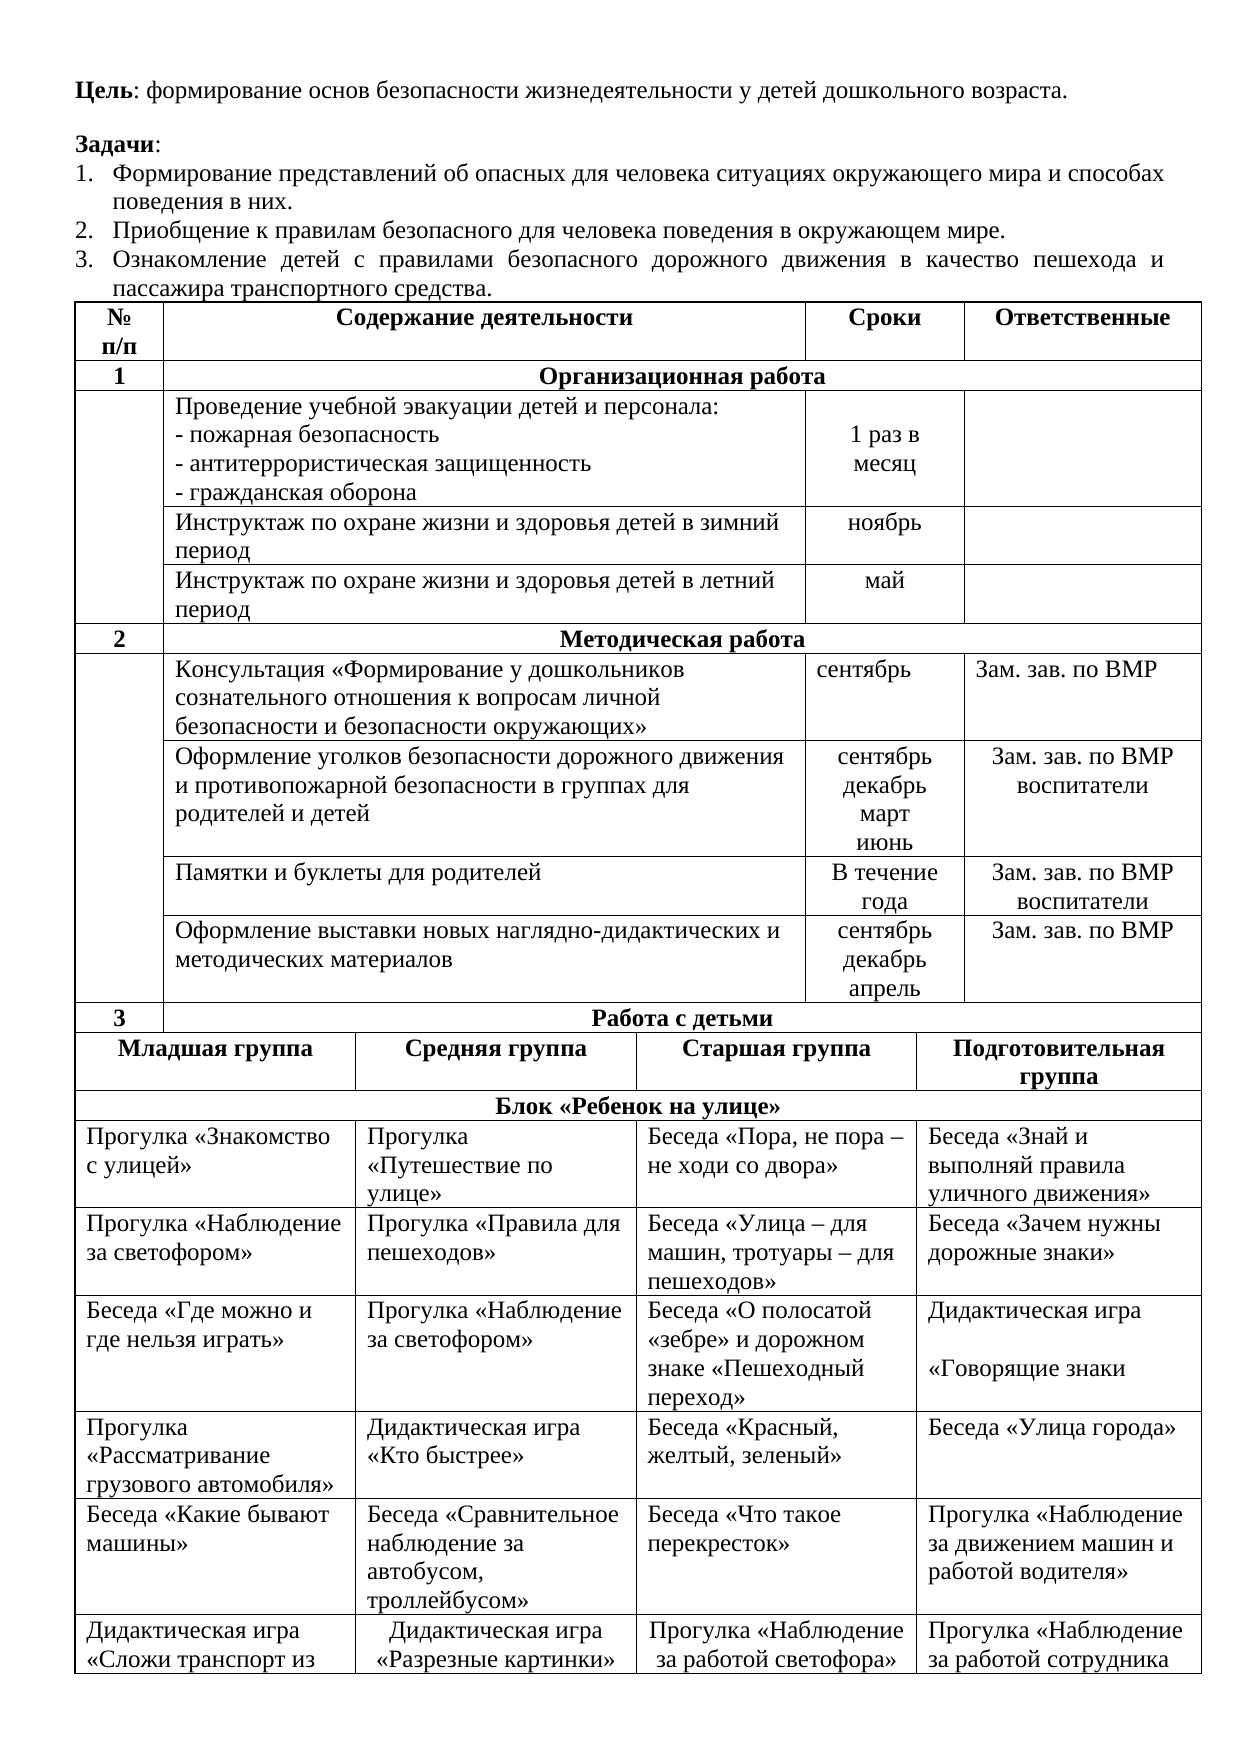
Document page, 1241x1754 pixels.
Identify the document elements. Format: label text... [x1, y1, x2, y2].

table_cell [356, 1615, 636, 1672]
table_cell Консультация «Формирование у дошкольников сознательного отношения к вопросам личной безопасности и безопасности окружающих» [164, 654, 805, 740]
list Приобщение к правилам безопасного для человека поведения в окружающем мире. [75, 215, 1165, 244]
table_cell В течение года [806, 857, 964, 914]
table_cell 1 [76, 361, 163, 390]
table_cell 1 раз в месяц [806, 391, 964, 506]
table_cell Организационная работа [164, 361, 1201, 390]
table_cell Беседа «Знай и выполняй правила уличного движения» [917, 1121, 1201, 1207]
table_cell 2 [76, 624, 163, 653]
table_cell Прогулка «Наблюдение за движением машин и работой водителя» [917, 1499, 1201, 1614]
table_cell Беседа «Какие бывают машины» [76, 1499, 355, 1614]
table_cell Беседа «О полосатой «зебре» и дорожном знаке «Пешеходный переход» [637, 1296, 916, 1411]
table_header Ответственные [965, 303, 1201, 360]
table_cell Прогулка «Знакомство с улицей» [76, 1121, 355, 1207]
table_header № п/п [76, 303, 163, 360]
table_cell Подготовительная группа [917, 1033, 1201, 1090]
table_cell сентябрь декабрь апрель [806, 916, 964, 1002]
table_cell Беседа «Улица – для машин, тротуары – для пешеходов» [637, 1208, 916, 1294]
table_cell [965, 565, 1201, 623]
table_cell [965, 391, 1201, 506]
table_cell Беседа «Зачем нужны дорожные знаки» [917, 1208, 1201, 1294]
table_cell Дидактическая игра «Говорящие знаки [917, 1296, 1201, 1411]
table_cell Зам. зав. по ВМР воспитатели [965, 741, 1201, 856]
table_cell Зам. зав. по ВМР [965, 916, 1201, 1002]
table_cell Беседа «Пора, не пора – не ходи со двора» [637, 1121, 916, 1207]
table_cell [965, 507, 1201, 564]
table_cell Оформление уголков безопасности дорожного движения и противопожарной безопасности в группах для родителей и детей [164, 741, 805, 856]
text Цель: формирование основ безопасности жизнедеятельности у детей дошкольного возраста. [75, 75, 1165, 104]
table_cell Проведение учебной эвакуации детей и персонала: - пожарная безопасность - антитеррористическая защищенность - гражданская оборона [164, 391, 805, 506]
table_cell 3 [76, 1003, 163, 1032]
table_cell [917, 1615, 1201, 1672]
table_cell Прогулка «Рассматривание грузового автомобиля» [76, 1412, 355, 1498]
table_cell Прогулка «Наблюдение за светофором» [76, 1208, 355, 1294]
table_cell Зам. зав. по ВМР воспитатели [965, 857, 1201, 914]
table_cell Беседа «Красный, желтый, зеленый» [637, 1412, 916, 1498]
table_cell ноябрь [806, 507, 964, 564]
text Задачи: [75, 129, 1165, 158]
table_cell Зам. зав. по ВМР [965, 654, 1201, 740]
table_cell май [806, 565, 964, 623]
table_cell Оформление выставки новых наглядно-дидактических и методических материалов [164, 916, 805, 1002]
table_cell Средняя группа [356, 1033, 636, 1090]
list Ознакомление детей с правилами безопасного дорожного движения в качество пешехода и пассажира транспортного средства. [75, 244, 1165, 301]
table_cell сентябрь декабрь март июнь [806, 741, 964, 856]
table_cell Прогулка «Правила для пешеходов» [356, 1208, 636, 1294]
table_cell Инструктаж по охране жизни и здоровья детей в летний период [164, 565, 805, 623]
table_cell Прогулка «Наблюдение за светофором» [356, 1296, 636, 1411]
table_header Содержание деятельности [164, 303, 805, 360]
table_cell Беседа «Сравнительное наблюдение за автобусом, троллейбусом» [356, 1499, 636, 1614]
table_cell Беседа «Где можно и где нельзя играть» [76, 1296, 355, 1411]
table_cell Старшая группа [637, 1033, 916, 1090]
table_cell Работа с детьми [164, 1003, 1201, 1032]
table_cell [76, 1615, 355, 1672]
table_cell [76, 654, 163, 1002]
table_cell Прогулка «Путешествие по улице» [356, 1121, 636, 1207]
table_cell сентябрь [806, 654, 964, 740]
table_cell Методическая работа [164, 624, 1201, 653]
table_cell Памятки и буклеты для родителей [164, 857, 805, 914]
table_cell Младшая группа [76, 1033, 355, 1090]
table_cell Инструктаж по охране жизни и здоровья детей в зимний период [164, 507, 805, 564]
list Формирование представлений об опасных для человека ситуациях окружающего мира и способах поведения в них. [75, 158, 1165, 215]
table_header Сроки [806, 303, 964, 360]
table_cell [76, 391, 163, 623]
table_cell Дидактическая игра «Кто быстрее» [356, 1412, 636, 1498]
table_cell Беседа «Что такое перекресток» [637, 1499, 916, 1614]
table_cell Блок «Ребенок на улице» [76, 1091, 1201, 1120]
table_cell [637, 1615, 916, 1672]
table_cell Беседа «Улица города» [917, 1412, 1201, 1498]
